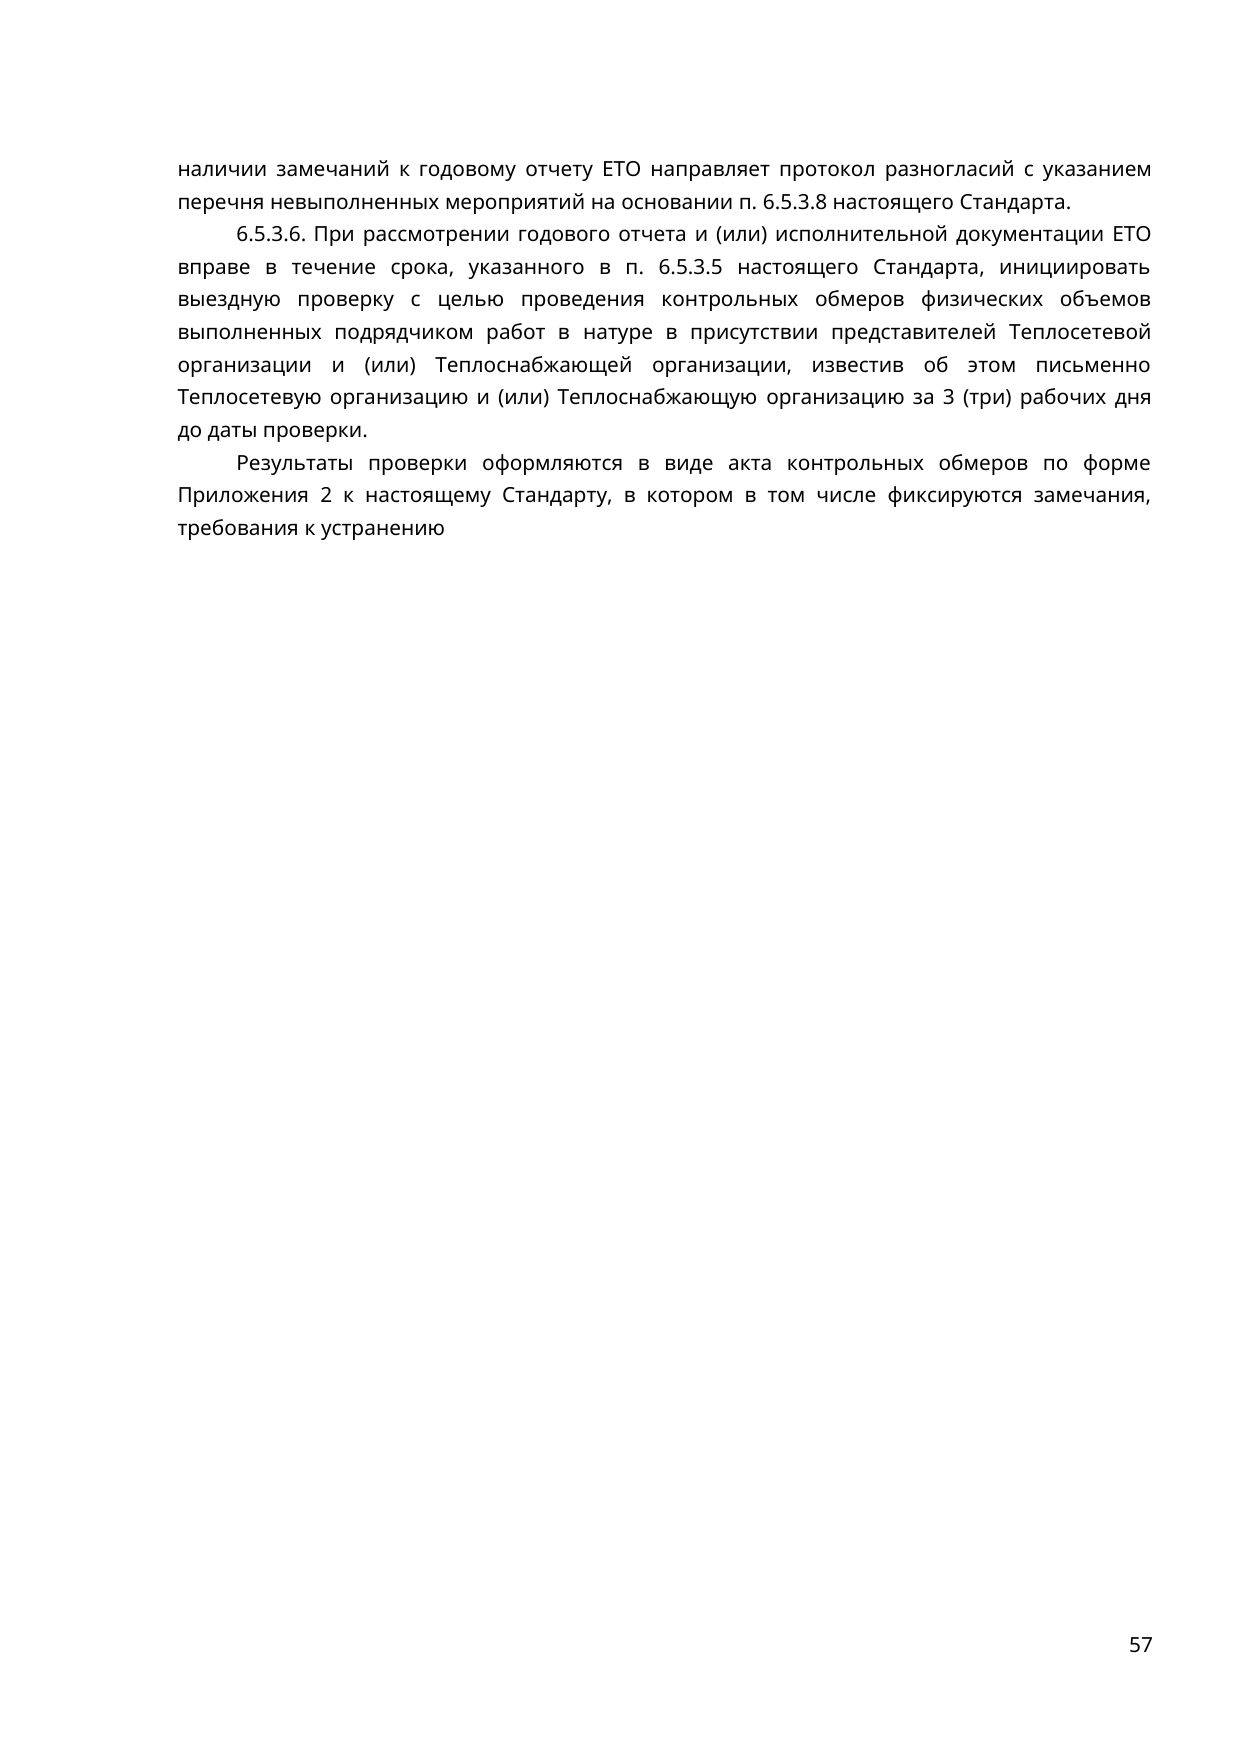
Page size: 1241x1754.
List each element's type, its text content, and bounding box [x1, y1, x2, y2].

list При рассмотрении годового отчета и (или) исполнительной документации ЕТО вправе в течение срока, указанного в п. 6.5.3.5 настоящего Стандарта, инициировать выездную проверку с целью проведения контрольных обмеров физических объемов выполненных подрядчиком работ в натуре в присутствии представителей Теплосетевой организации и (или) Теплоснабжающей организации, известив об этом письменно Теплосетевую организацию и (или) Теплоснабжающую организацию за 3 (три) рабочих дня до даты проверки. [177, 219, 1152, 443]
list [177, 154, 1152, 215]
text Результаты проверки оформляются в виде акта контрольных обмеров по форме Приложения 2 к настоящему Стандарту, в котором в том числе фиксируются замечания, требования к устранению [177, 448, 1152, 541]
